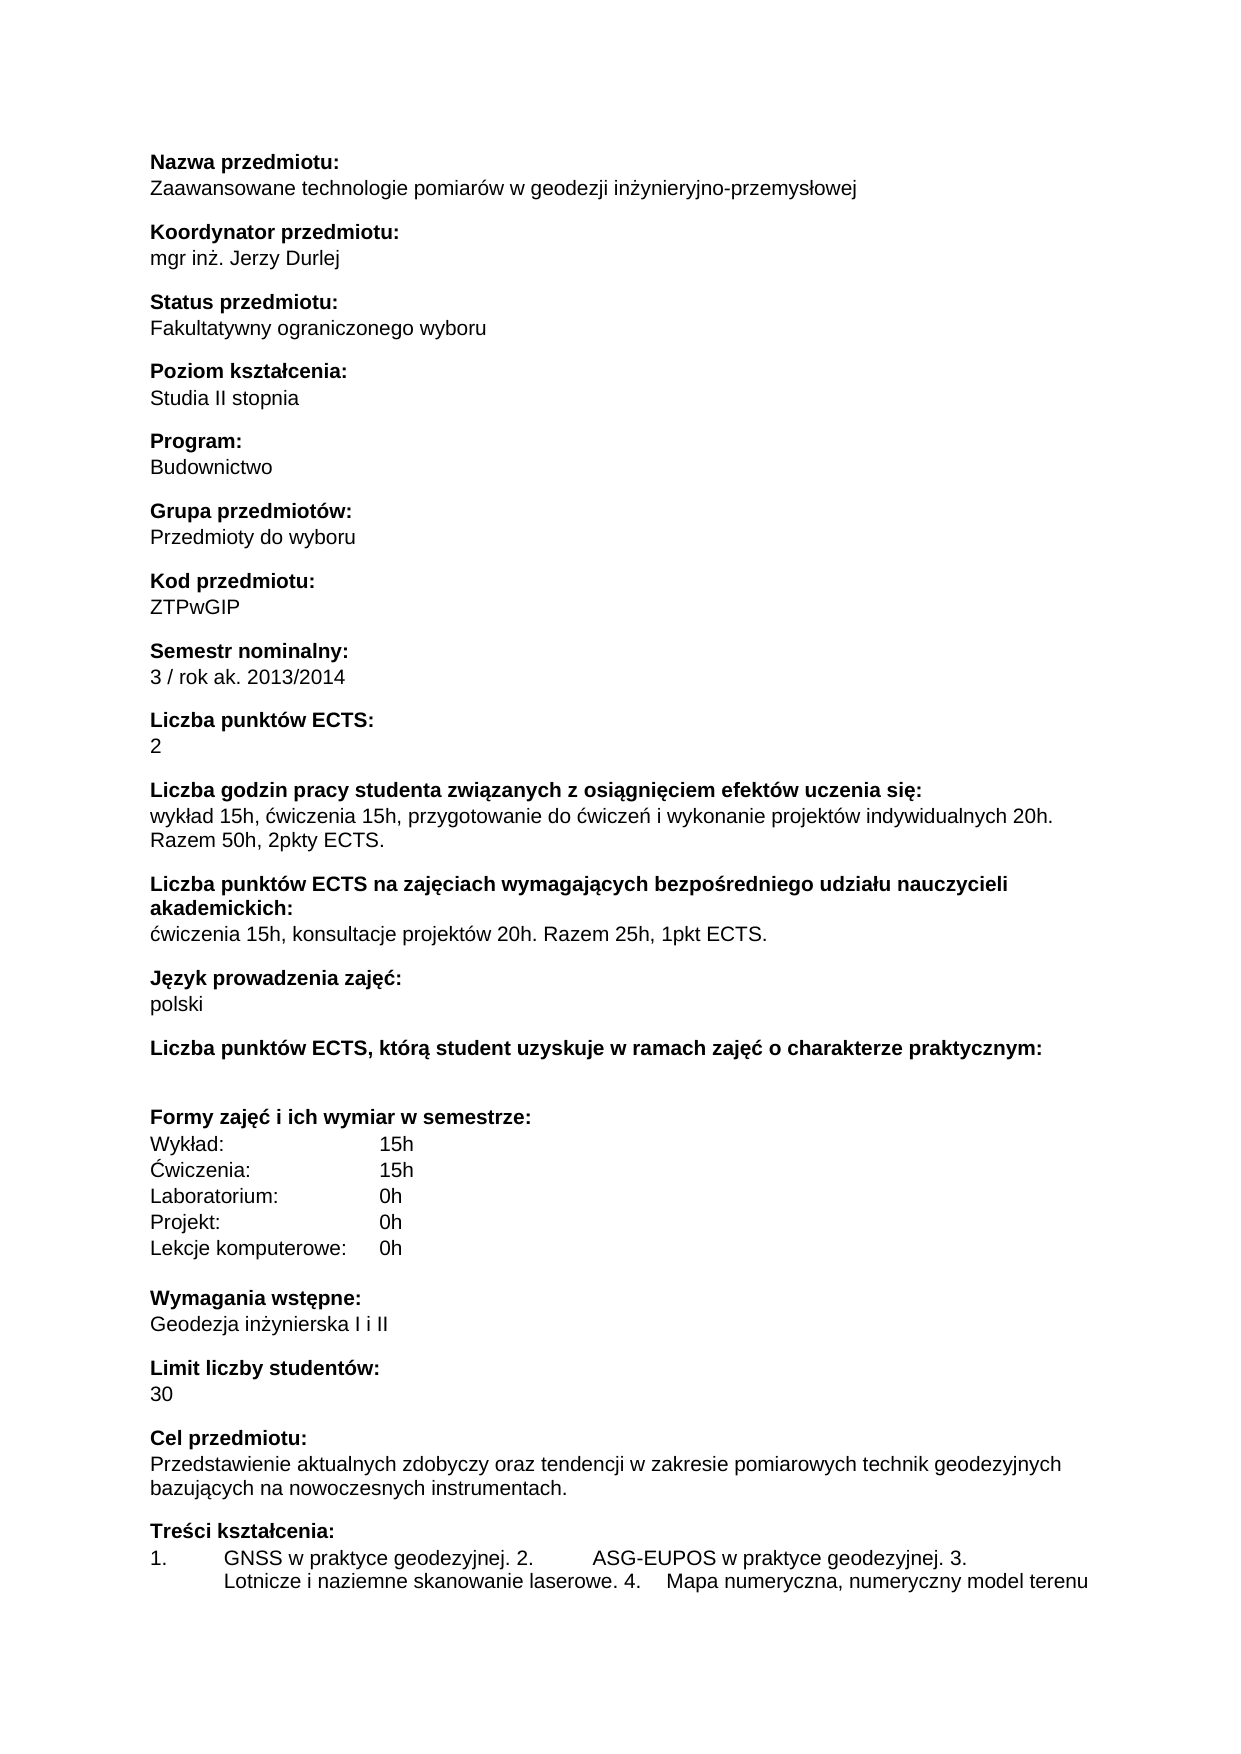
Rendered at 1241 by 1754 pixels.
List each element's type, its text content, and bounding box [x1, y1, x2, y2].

text Fakultatywny ograniczonego wyboru [150, 316, 1090, 339]
text Liczba punktów ECTS: [150, 708, 1090, 732]
table_cell Ćwiczenia: [140, 1158, 367, 1182]
text Wymagania wstępne: [150, 1286, 1090, 1310]
table_cell Lekcje komputerowe: [140, 1236, 367, 1260]
text Budownictwo [150, 455, 1090, 479]
text Cel przedmiotu: [150, 1426, 1090, 1449]
text Treści kształcenia: [150, 1519, 1090, 1543]
text Geodezja inżynierska I i II [150, 1312, 1090, 1336]
table_header 15h [369, 1132, 597, 1156]
text Język prowadzenia zajęć: [150, 966, 1090, 989]
text Liczba punktów ECTS, którą student uzyskuje w ramach zajęć o charakterze praktycznym: [150, 1035, 1090, 1059]
text mgr inż. Jerzy Durlej [150, 246, 1090, 270]
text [150, 1545, 1090, 1593]
text Studia II stopnia [150, 385, 1090, 409]
text polski [150, 992, 1090, 1016]
table_cell Projekt: [140, 1210, 367, 1234]
table_cell 15h [369, 1156, 597, 1182]
text 30 [150, 1382, 1090, 1406]
text Liczba godzin pracy studenta związanych z osiągnięciem efektów uczenia się: [150, 778, 1090, 802]
text Przedmioty do wyboru [150, 525, 1090, 549]
text Grupa przedmiotów: [150, 499, 1090, 523]
text Liczba punktów ECTS na zajęciach wymagających bezpośredniego udziału nauczycieli akademickich: [150, 872, 1090, 920]
text Program: [150, 429, 1090, 453]
text Status przedmiotu: [150, 289, 1090, 313]
text Nazwa przedmiotu: [150, 150, 1090, 174]
text Przedstawienie aktualnych zdobyczy oraz tendencji w zakresie pomiarowych technik geodezyjnych bazujących na nowoczesnych instrumentach. [150, 1452, 1090, 1499]
table_cell 0h [369, 1208, 597, 1234]
table_cell 0h [369, 1182, 597, 1208]
text Formy zajęć i ich wymiar w semestrze: [150, 1105, 1090, 1129]
text wykład 15h, ćwiczenia 15h, przygotowanie do ćwiczeń i wykonanie projektów indywidualnych 20h. Razem 50h, 2pkty ECTS. [150, 804, 1090, 852]
text Kod przedmiotu: [150, 569, 1090, 593]
text Poziom kształcenia: [150, 359, 1090, 383]
table_cell 0h [369, 1234, 597, 1260]
table_cell Laboratorium: [140, 1184, 367, 1208]
text Limit liczby studentów: [150, 1356, 1090, 1380]
text Semestr nominalny: [150, 638, 1090, 662]
text 3 / rok ak. 2013/2014 [150, 664, 1090, 688]
text ZTPwGIP [150, 595, 1090, 619]
text ćwiczenia 15h, konsultacje projektów 20h. Razem 25h, 1pkt ECTS. [150, 922, 1090, 946]
text Koordynator przedmiotu: [150, 220, 1090, 244]
text Zaawansowane technologie pomiarów w geodezji inżynieryjno-przemysłowej [150, 176, 1090, 200]
table_header Wykład: [140, 1132, 367, 1156]
text 2 [150, 734, 1090, 758]
